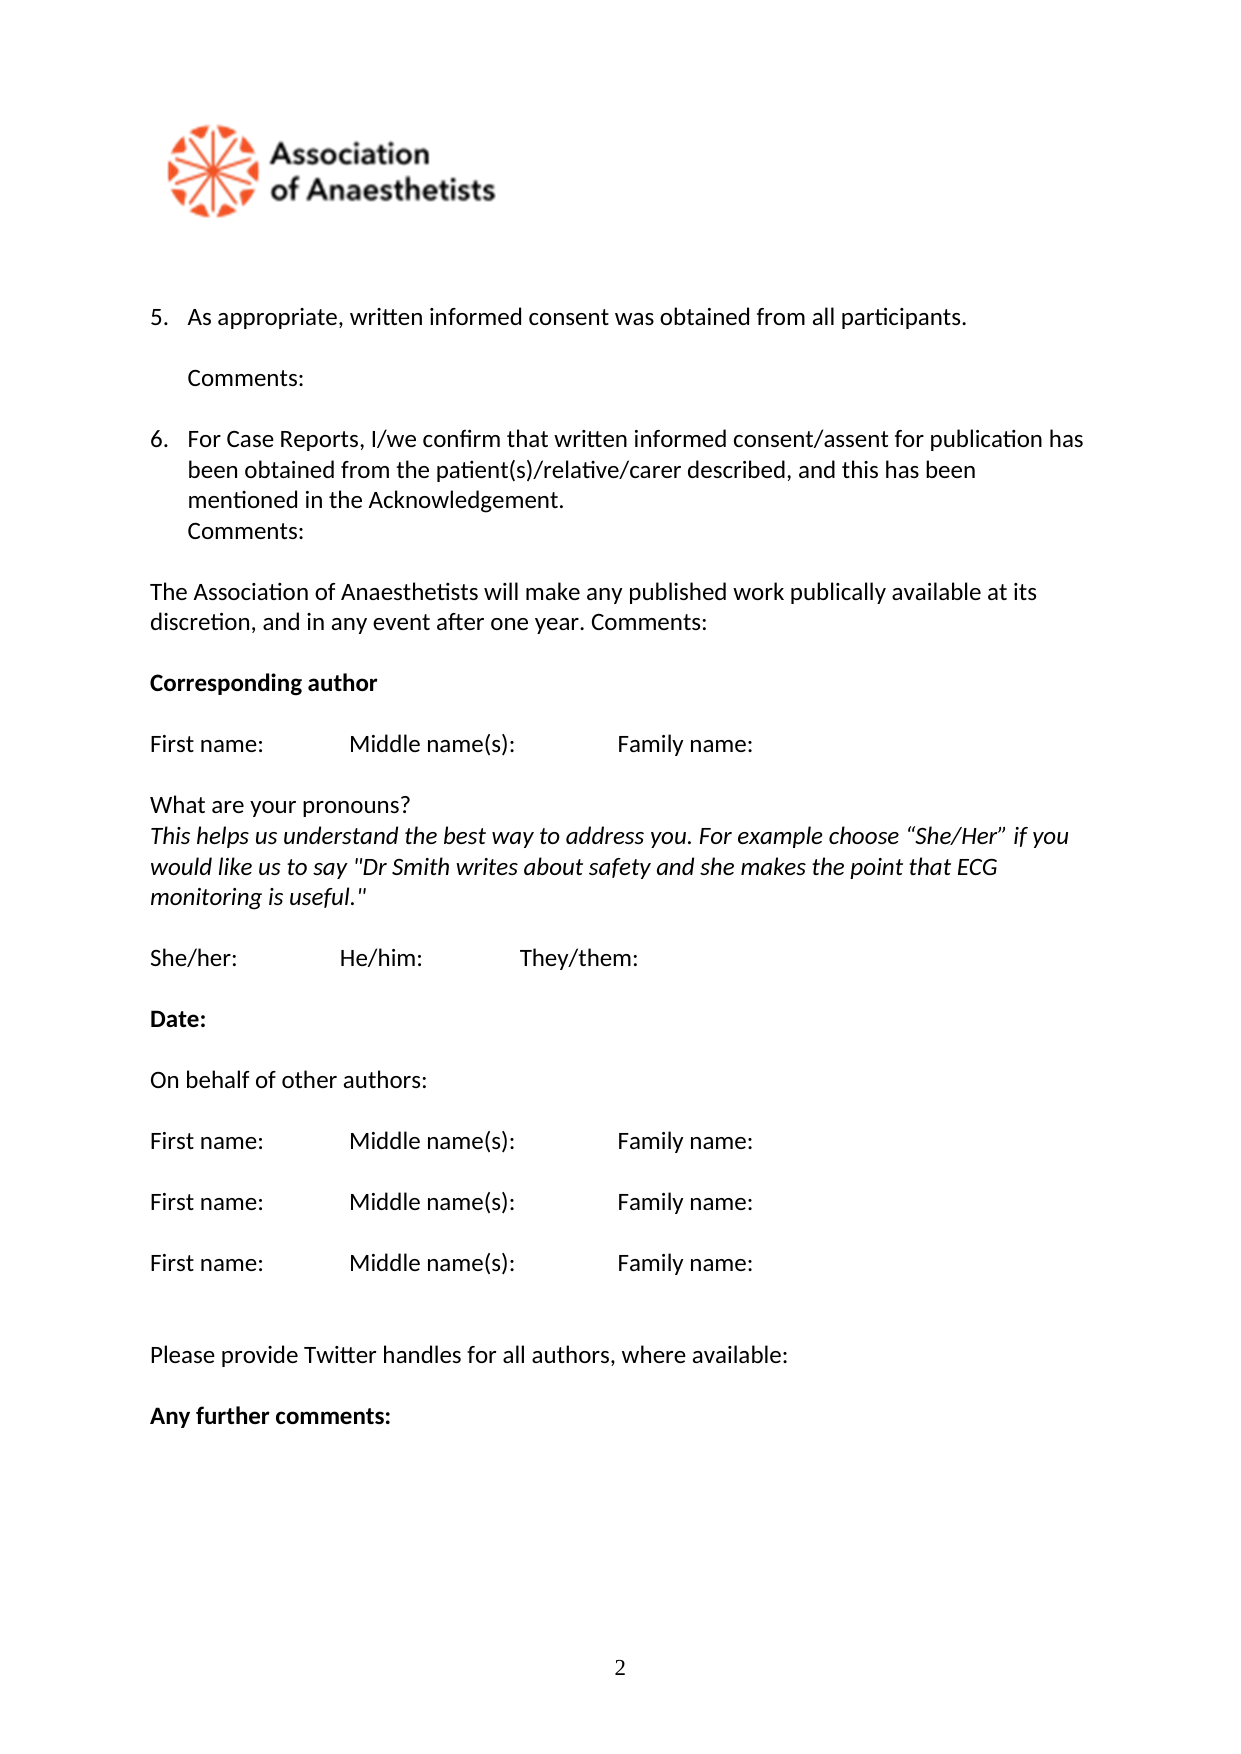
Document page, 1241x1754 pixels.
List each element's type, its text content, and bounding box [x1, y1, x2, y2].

text First name: Middle name(s): Family name: [150, 728, 1090, 759]
text Date: [150, 1003, 1090, 1034]
text Any further comments: [150, 1400, 1090, 1431]
list As appropriate, written informed consent was obtained from all participants. [150, 301, 1090, 332]
text Corresponding author [150, 667, 1090, 698]
text Comments: [187, 362, 1090, 393]
text First name: Middle name(s): Family name: [150, 1247, 1090, 1278]
text On behalf of other authors: [150, 1064, 1090, 1095]
text This helps us understand the best way to address you. For example choose “She/Her” if you would like us to say "Dr Smith writes about safety and she makes the point that ECG monitoring is useful." [150, 820, 1090, 912]
text First name: Middle name(s): Family name: [150, 1186, 1090, 1217]
picture [150, 73, 508, 271]
text Please provide Twitter handles for all authors, where available: [150, 1339, 1090, 1369]
text Comments: [150, 515, 1090, 545]
text The Association of Anaesthetists will make any published work publically available at its discretion, and in any event after one year. Comments: [150, 576, 1090, 637]
text She/her: He/him: They/them: [150, 942, 1090, 973]
text What are your pronouns? [150, 789, 1090, 820]
text First name: Middle name(s): Family name: [150, 1125, 1090, 1156]
list For Case Reports, I/we confirm that written informed consent/assent for publication has been obtained from the patient(s)/relative/carer described, and this has been mentioned in the Acknowledgement. [150, 423, 1090, 515]
